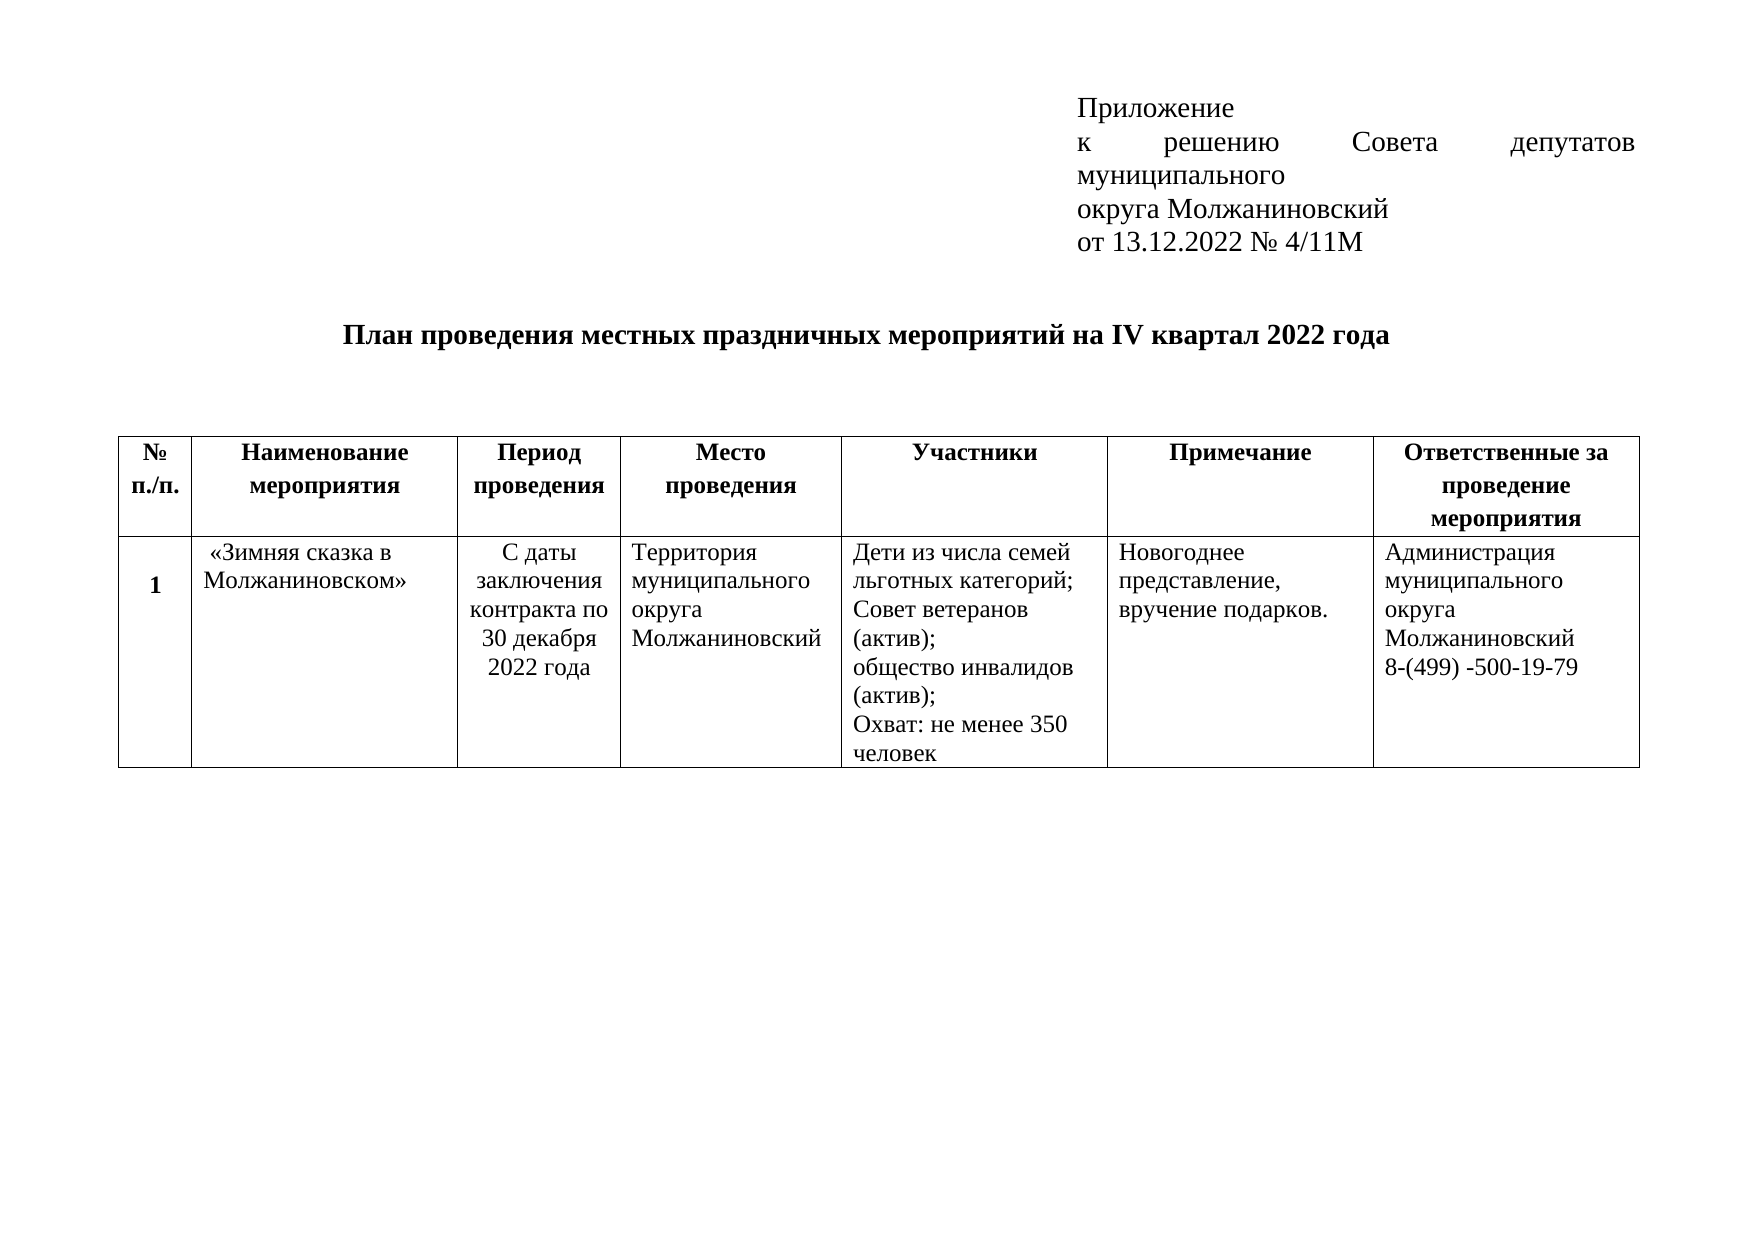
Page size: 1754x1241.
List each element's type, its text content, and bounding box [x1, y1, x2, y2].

text к решению Совета депутатов муниципального [1077, 124, 1636, 191]
text от 13.12.2022 № 4/11М [1077, 224, 1636, 258]
table_header Примечание [1108, 437, 1373, 536]
text округа Молжаниновский [1077, 191, 1636, 224]
table_header Период проведения [458, 437, 620, 536]
table_header Наименование мероприятия [192, 437, 457, 536]
table_cell Дети из числа семей льготных категорий; Совет ветеранов (актив); общество инвалидов (актив); Охват: не менее 350 человек [842, 537, 1107, 767]
table_cell Администрация муниципального округа Молжаниновский 8-(499) -500-19-79 [1374, 537, 1639, 767]
table_cell Территория муниципального округа Молжаниновский [621, 537, 841, 767]
table_cell «Зимняя сказка в Молжаниновском» [192, 537, 457, 767]
table_cell С даты заключения контракта по 30 декабря 2022 года [458, 537, 620, 767]
table_header Место проведения [621, 437, 841, 536]
table_header Ответственные за проведение мероприятия [1374, 437, 1639, 536]
text Приложение [1077, 90, 1636, 124]
table_cell 1 [119, 537, 191, 767]
table_cell Новогоднее представление, вручение подарков. [1108, 537, 1373, 767]
text План проведения местных праздничных мероприятий на IV квартал 2022 года [137, 317, 1596, 351]
table_header Участники [842, 437, 1107, 536]
table_header № п./п. [119, 437, 191, 536]
